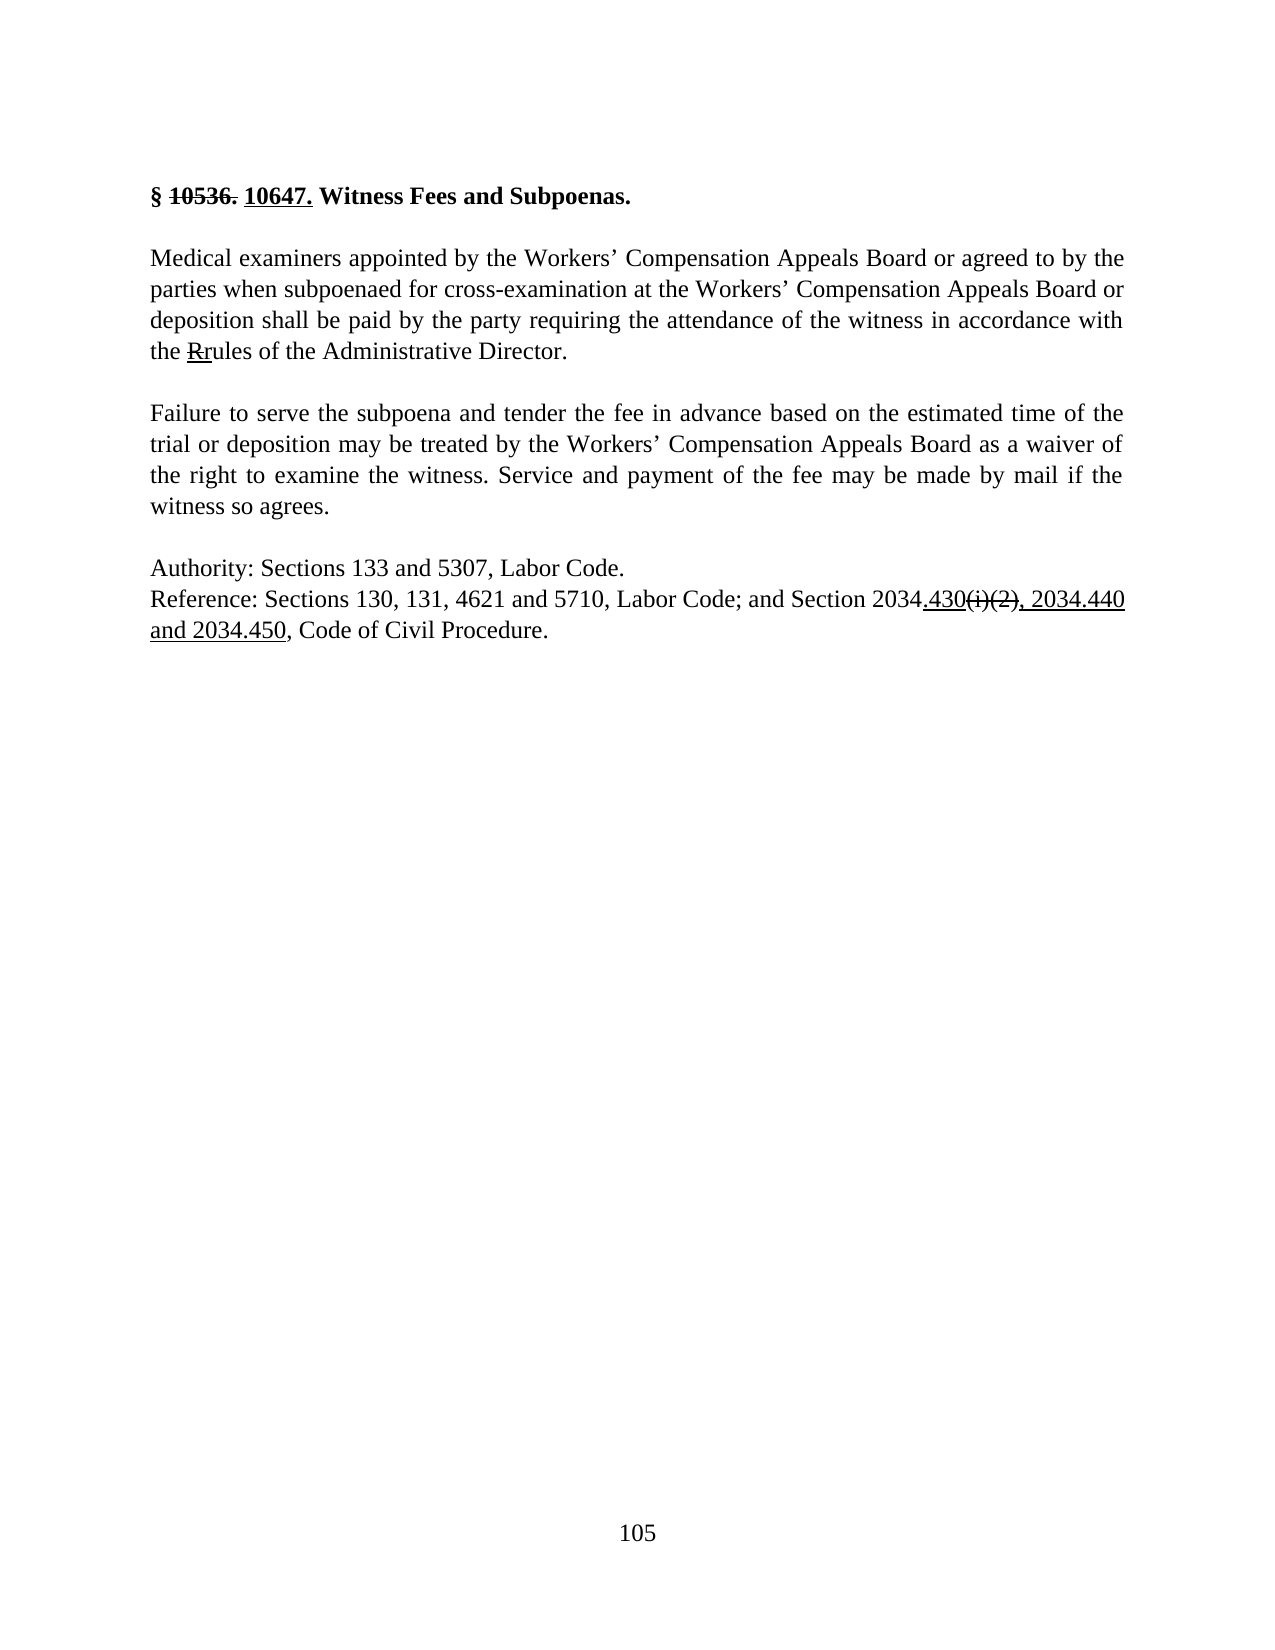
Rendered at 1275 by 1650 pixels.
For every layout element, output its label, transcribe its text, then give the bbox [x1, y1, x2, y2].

text Authority: Sections 133 and 5307, Labor Code. [150, 553, 1125, 582]
text Reference: Sections 130, 131, 4621 and 5710, Labor Code; and Section 2034.430(i)(2), 2034.440 and 2034.450, Code of Civil Procedure. [150, 584, 1125, 644]
text § 10536. 10647. Witness Fees and Subpoenas. [150, 181, 1125, 210]
text Medical examiners appointed by the Workers’ Compensation Appeals Board or agreed to by the parties when subpoenaed for cross-examination at the Workers’ Compensation Appeals Board or deposition shall be paid by the party requiring the attendance of the witness in accordance with the Rrules of the Administrative Director. [150, 243, 1125, 365]
text Failure to serve the subpoena and tender the fee in advance based on the estimated time of the trial or deposition may be treated by the Workers’ Compensation Appeals Board as a waiver of the right to examine the witness. Service and payment of the fee may be made by mail if the witness so agrees. [150, 398, 1125, 520]
